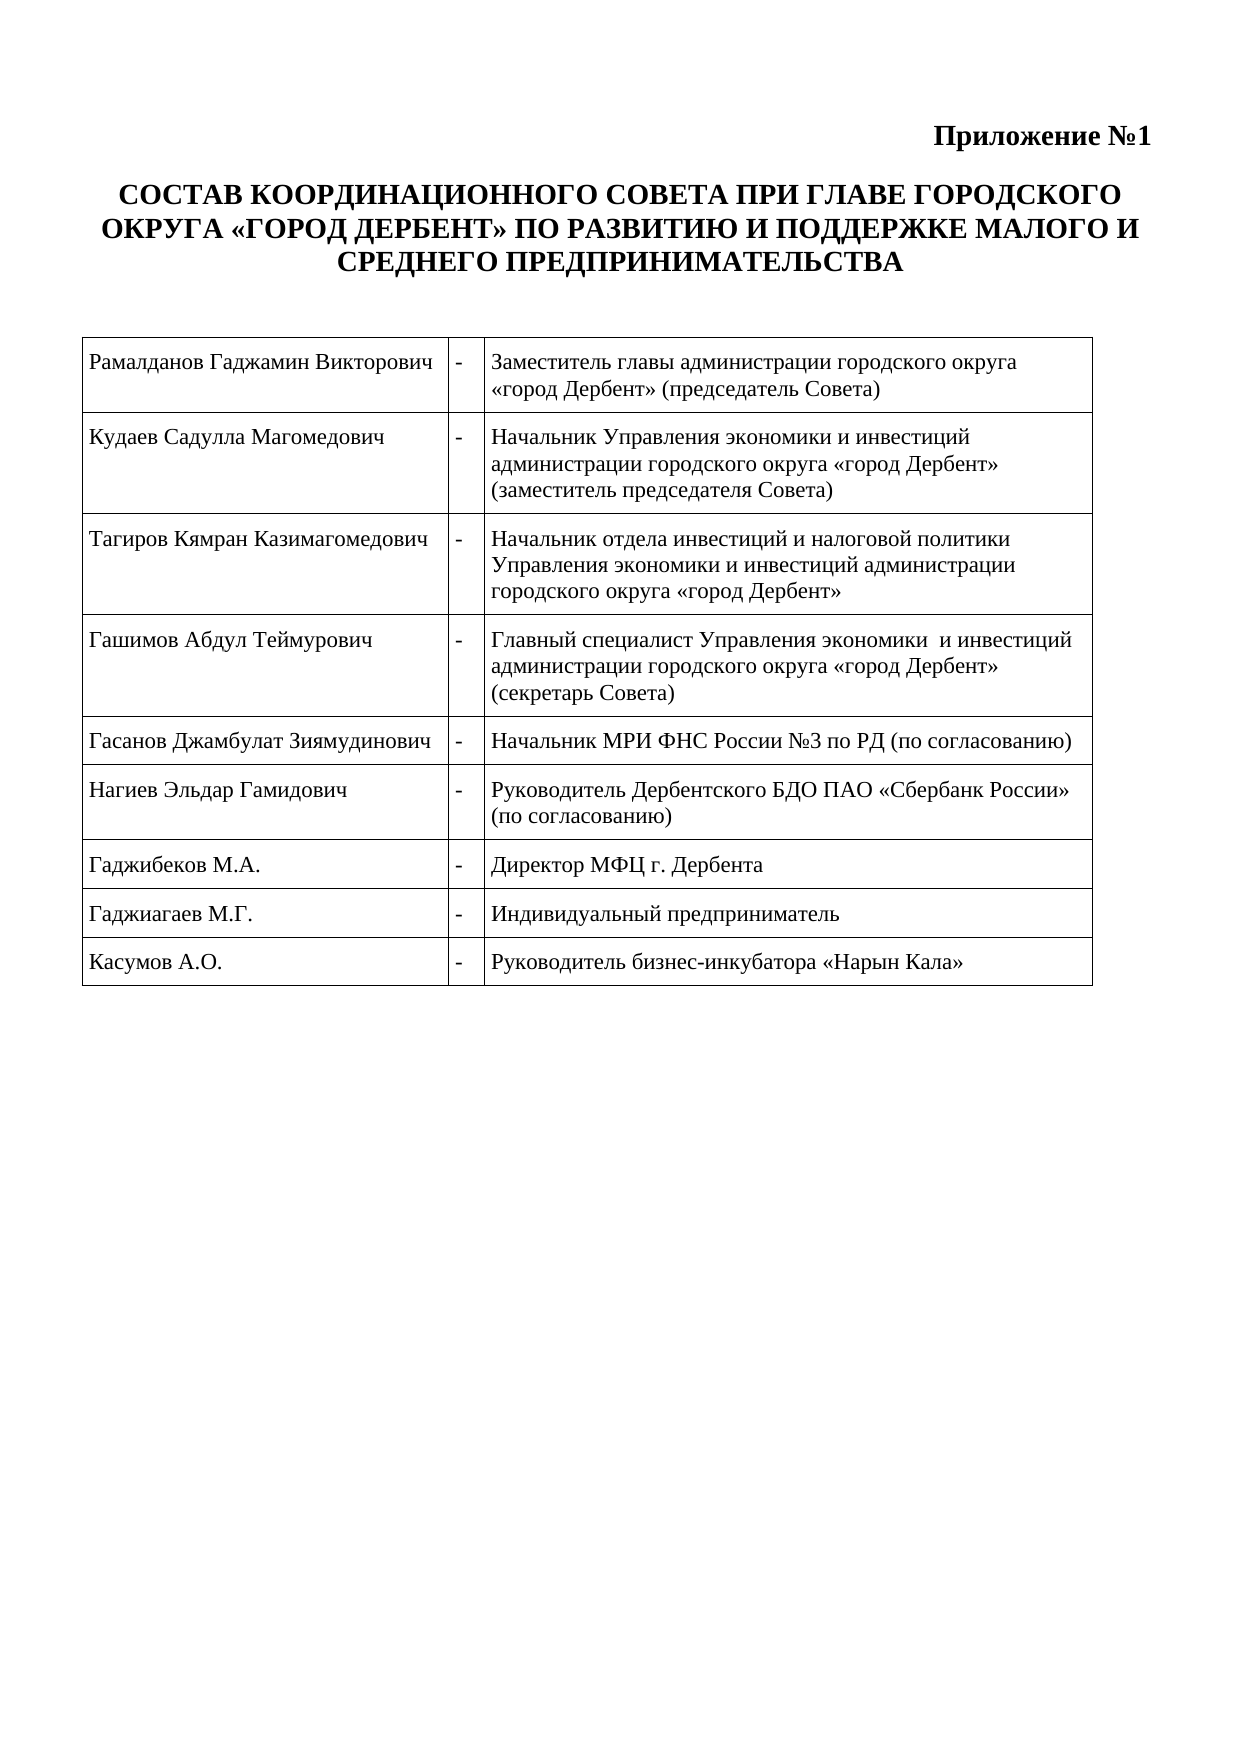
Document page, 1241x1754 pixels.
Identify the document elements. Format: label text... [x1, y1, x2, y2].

table_cell Индивидуальный предприниматель [485, 889, 1092, 937]
table_header Рамалданов Гаджамин Викторович [83, 338, 448, 412]
table_cell - [449, 840, 484, 888]
table_cell Гаджибеков М.А. [83, 840, 448, 888]
table_cell Кудаев Садулла Магомедович [83, 413, 448, 513]
table_cell Руководитель бизнес-инкубатора «Нарын Кала» [485, 938, 1092, 985]
table_cell Касумов А.О. [83, 938, 448, 985]
table_cell Начальник Управления экономики и инвестиций администрации городского округа «город Дербент» (заместитель председателя Совета) [485, 413, 1092, 513]
table_cell - [449, 765, 484, 839]
table_header - [449, 338, 484, 412]
table_cell Директор МФЦ г. Дербента [485, 840, 1092, 888]
table_header Заместитель главы администрации городского округа «город Дербент» (председатель Совета) [485, 338, 1092, 412]
table_cell Руководитель Дербентского БДО ПАО «Сбербанк России» (по согласованию) [485, 765, 1092, 839]
table_cell Начальник отдела инвестиций и налоговой политики Управления экономики и инвестиций администрации городского округа «город Дербент» [485, 514, 1092, 614]
table_cell Тагиров Кямран Казимагомедович [83, 514, 448, 614]
table_cell - [449, 514, 484, 614]
table_cell Гасанов Джамбулат Зиямудинович [83, 717, 448, 764]
table_cell - [449, 717, 484, 764]
table_cell Главный специалист Управления экономики и инвестиций администрации городского округа «город Дербент» (секретарь Совета) [485, 615, 1092, 716]
text Приложение №1 [89, 118, 1152, 152]
text СОСТАВ КООРДИНАЦИОННОГО СОВЕТА ПРИ ГЛАВЕ ГОРОДСКОГО ОКРУГА «ГОРОД ДЕРБЕНТ» ПО РАЗВИТИЮ И ПОДДЕРЖКЕ МАЛОГО И СРЕДНЕГО ПРЕДПРИНИМАТЕЛЬСТВА [89, 177, 1152, 278]
table_cell Гашимов Абдул Теймурович [83, 615, 448, 716]
table_cell Гаджиагаев М.Г. [83, 889, 448, 937]
table_cell Начальник МРИ ФНС России №3 по РД (по согласованию) [485, 717, 1092, 764]
table_cell - [449, 615, 484, 716]
table_cell - [449, 889, 484, 937]
table_cell Нагиев Эльдар Гамидович [83, 765, 448, 839]
table_cell - [449, 938, 484, 985]
table_cell - [449, 413, 484, 513]
